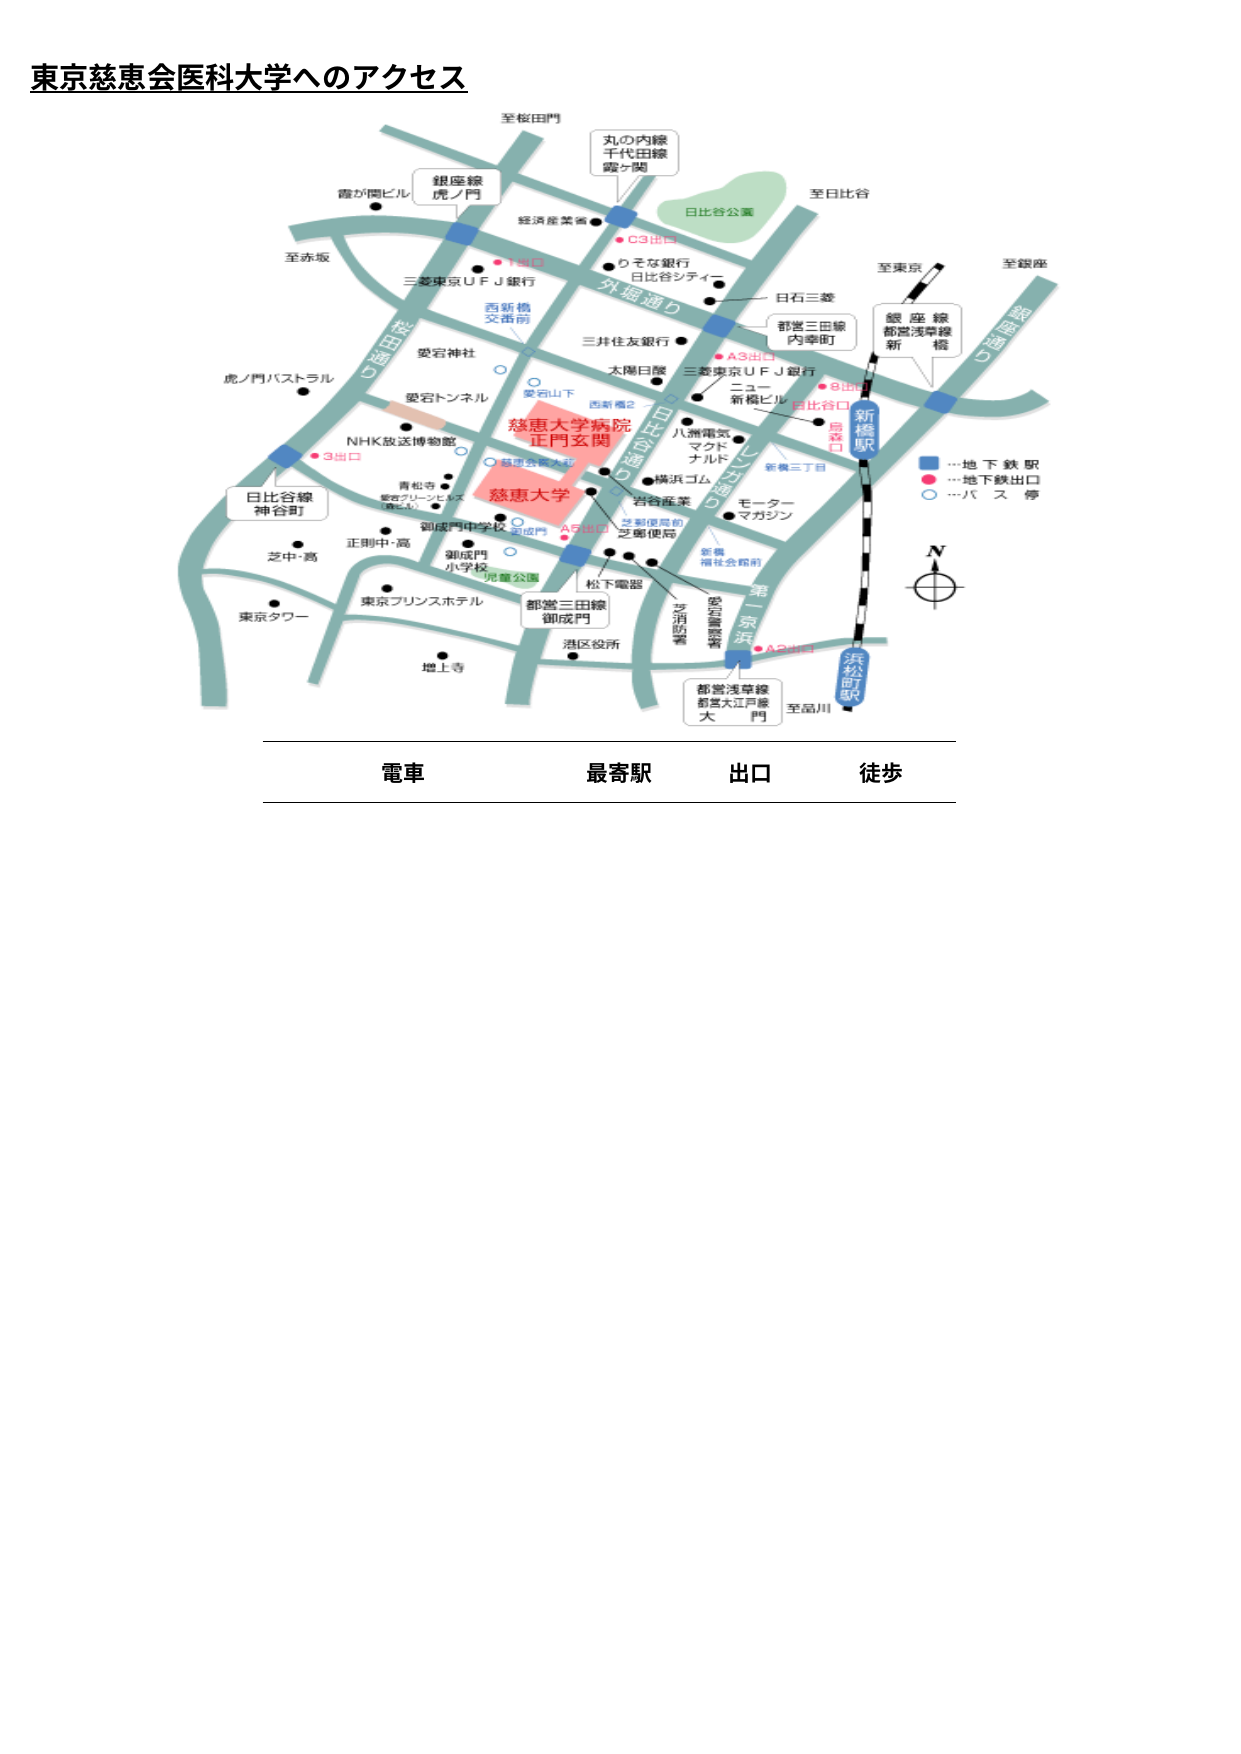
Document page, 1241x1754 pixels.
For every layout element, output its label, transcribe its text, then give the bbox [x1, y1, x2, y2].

table_header 電車 [263, 742, 544, 802]
picture [175, 106, 1066, 738]
table_header 出口 [694, 742, 806, 802]
text 東京慈恵会医科大学へのアクセス [30, 46, 1210, 106]
table_header 最寄駅 [544, 742, 694, 802]
table_header 徒歩 [806, 742, 956, 802]
